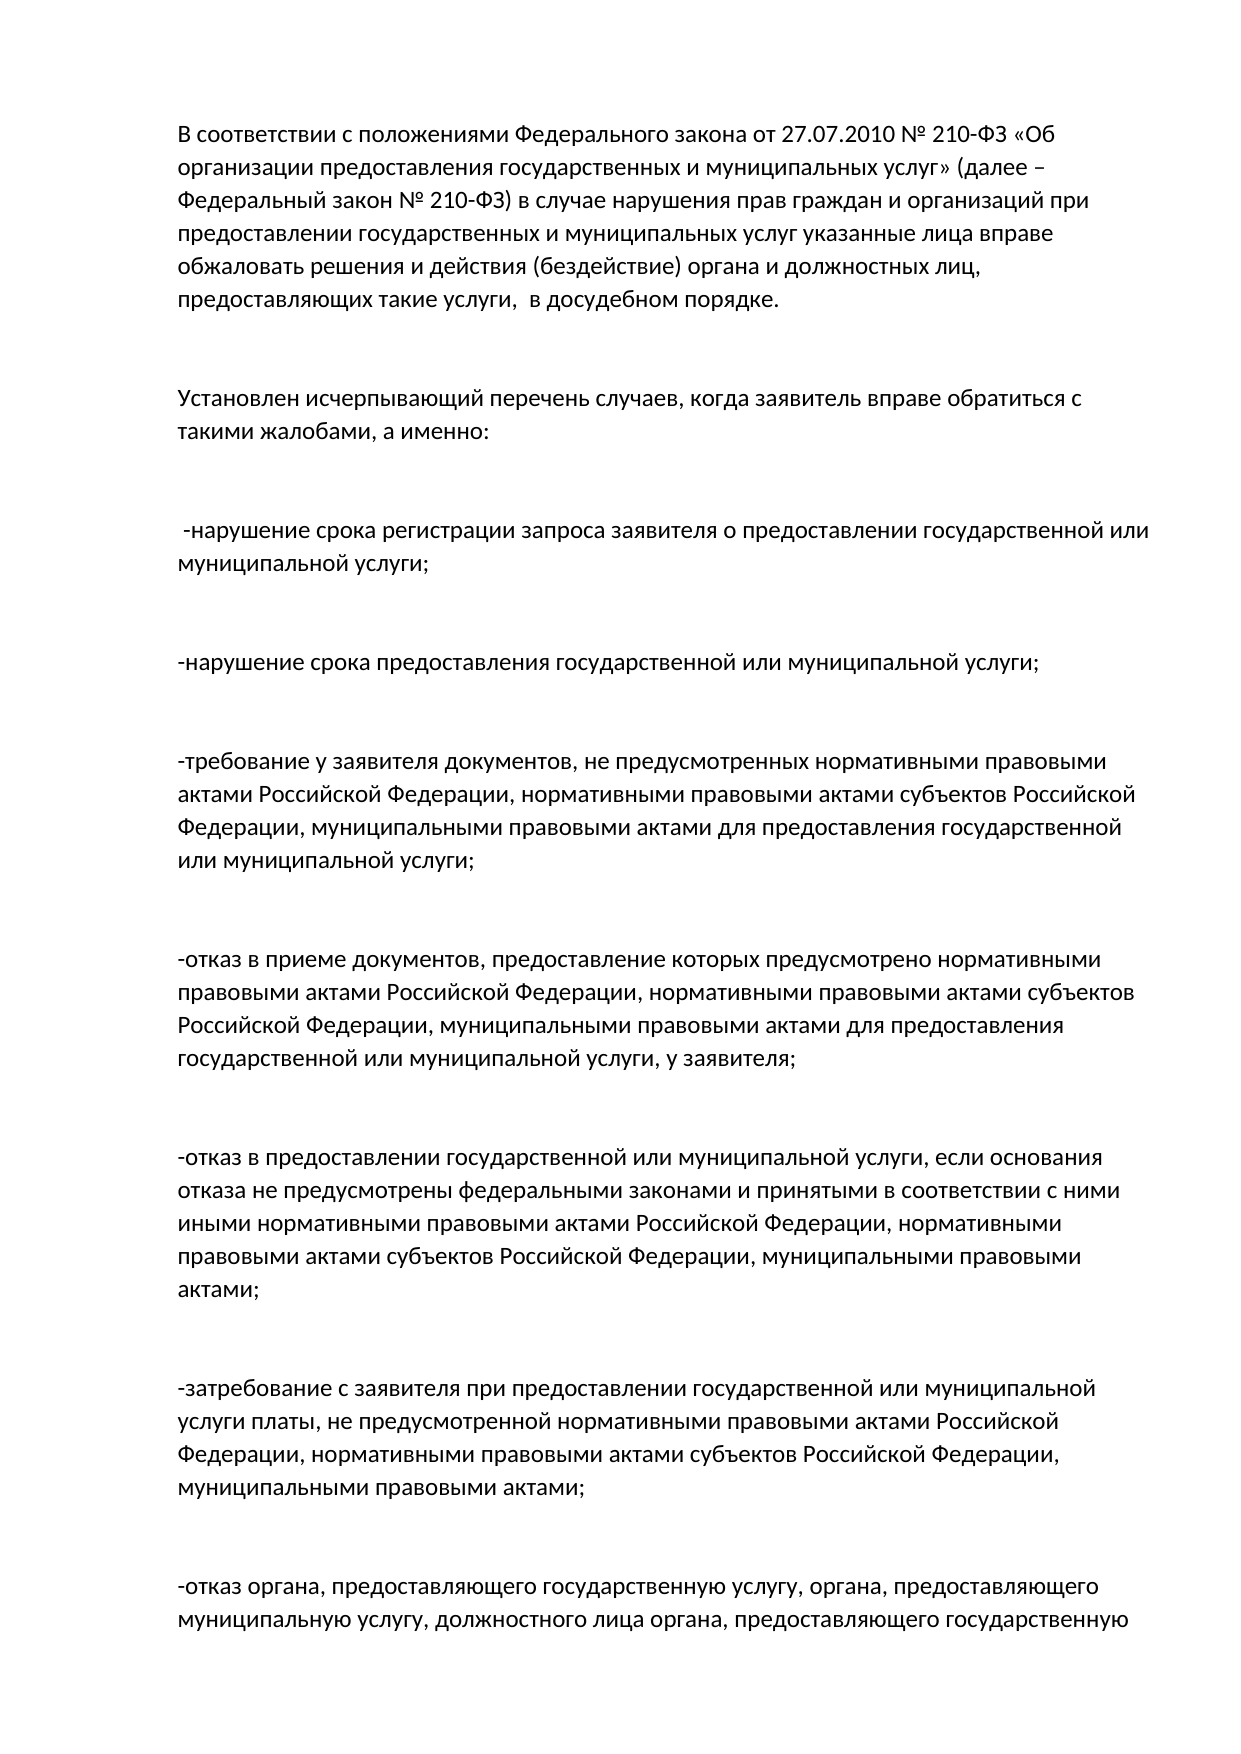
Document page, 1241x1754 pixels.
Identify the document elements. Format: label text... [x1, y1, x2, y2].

text В соответствии с положениями Федерального закона от 27.07.2010 № 210-ФЗ «Об организации предоставления государственных и муниципальных услуг» (далее – Федеральный закон № 210-ФЗ) в случае нарушения прав граждан и организаций при предоставлении государственных и муниципальных услуг указанные лица вправе обжаловать решения и действия (бездействие) органа и должностных лиц, предоставляющих такие услуги, в досудебном порядке. [177, 118, 1152, 313]
text Установлен исчерпывающий перечень случаев, когда заявитель вправе обратиться с такими жалобами, а именно: [177, 382, 1152, 445]
text -затребование с заявителя при предоставлении государственной или муниципальной услуги платы, не предусмотренной нормативными правовыми актами Российской Федерации, нормативными правовыми актами субъектов Российской Федерации, муниципальными правовыми актами; [177, 1372, 1152, 1501]
text -отказ в приеме документов, предоставление которых предусмотрено нормативными правовыми актами Российской Федерации, нормативными правовыми актами субъектов Российской Федерации, муниципальными правовыми актами для предоставления государственной или муниципальной услуги, у заявителя; [177, 943, 1152, 1072]
text -отказ в предоставлении государственной или муниципальной услуги, если основания отказа не предусмотрены федеральными законами и принятыми в соответствии с ними иными нормативными правовыми актами Российской Федерации, нормативными правовыми актами субъектов Российской Федерации, муниципальными правовыми актами; [177, 1141, 1152, 1303]
text -нарушение срока предоставления государственной или муниципальной услуги; [177, 646, 1152, 677]
text -требование у заявителя документов, не предусмотренных нормативными правовыми актами Российской Федерации, нормативными правовыми актами субъектов Российской Федерации, муниципальными правовыми актами для предоставления государственной или муниципальной услуги; [177, 745, 1152, 874]
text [177, 1570, 1152, 1633]
text -нарушение срока регистрации запроса заявителя о предоставлении государственной или муниципальной услуги; [177, 514, 1152, 577]
